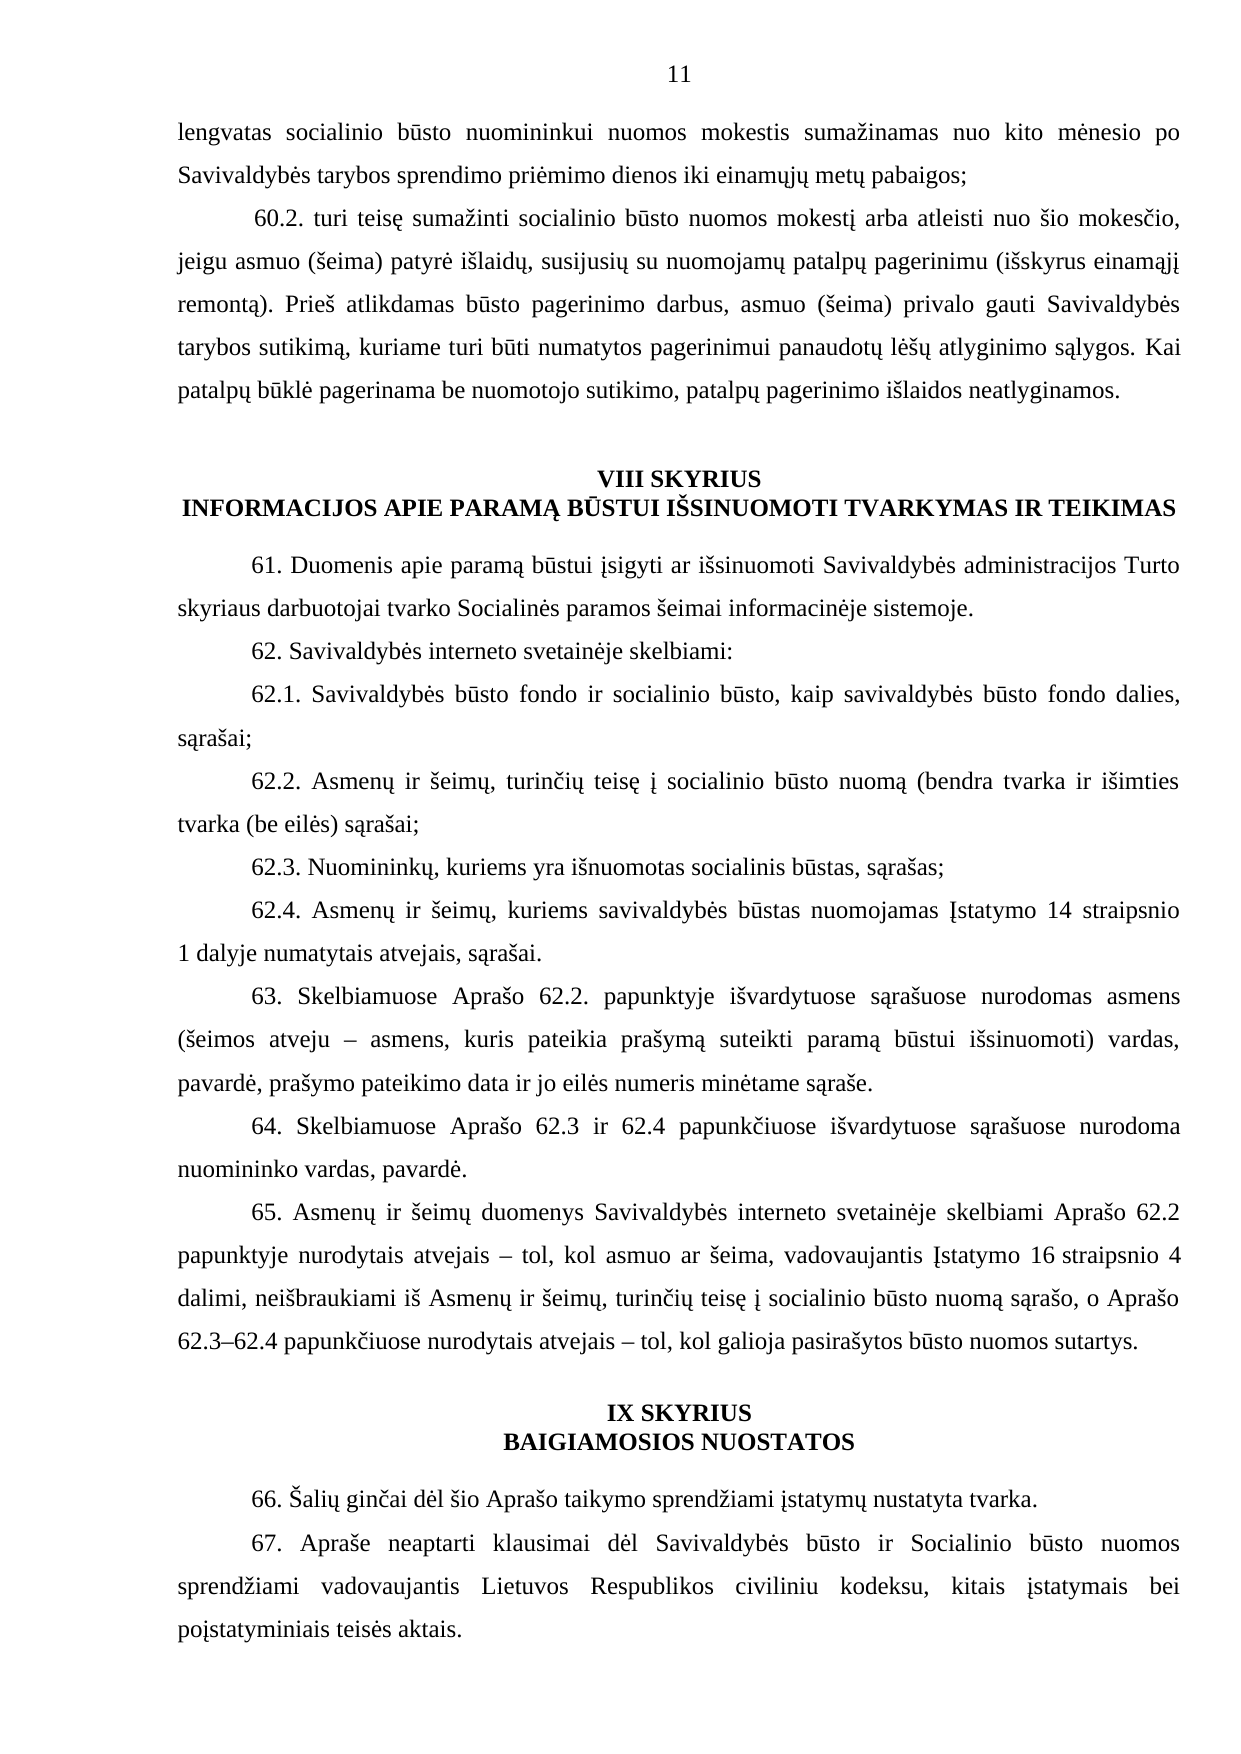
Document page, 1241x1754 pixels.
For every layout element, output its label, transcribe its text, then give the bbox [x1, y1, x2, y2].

text 64. Skelbiamuose Aprašo 62.3 ir 62.4 papunkčiuose išvardytuose sąrašuose nurodoma nuomininko vardas, pavardė. [177, 1111, 1181, 1183]
text 67. Apraše neaptarti klausimai dėl Savivaldybės būsto ir Socialinio būsto nuomos sprendžiami vadovaujantis Lietuvos Respublikos civiliniu kodeksu, kitais įstatymais bei poįstatyminiais teisės aktais. [177, 1528, 1181, 1643]
text 66. Šalių ginčai dėl šio Aprašo taikymo sprendžiami įstatymų nustatyta tvarka. [177, 1484, 1181, 1513]
text 61. Duomenis apie paramą būstui įsigyti ar išsinuomoti Savivaldybės administracijos Turto skyriaus darbuotojai tvarko Socialinės paramos šeimai informacinėje sistemoje. [177, 550, 1181, 622]
text 63. Skelbiamuose Aprašo 62.2. papunktyje išvardytuose sąrašuose nurodomas asmens (šeimos atveju – asmens, kuris pateikia prašymą suteikti paramą būstui išsinuomoti) vardas, pavardė, prašymo pateikimo data ir jo eilės numeris minėtame sąraše. [177, 981, 1181, 1096]
text BAIGIAMOSIOS NUOSTATOS [177, 1427, 1181, 1456]
text 65. Asmenų ir šeimų duomenys Savivaldybės interneto svetainėje skelbiami Aprašo 62.2 papunktyje nurodytais atvejais – tol, kol asmuo ar šeima, vadovaujantis Įstatymo 16 straipsnio 4 dalimi, neišbraukiami iš Asmenų ir šeimų, turinčių teisę į socialinio būsto nuomą sąrašo, o Aprašo 62.3–62.4 papunkčiuose nurodytais atvejais – tol, kol galioja pasirašytos būsto nuomos sutartys. [177, 1197, 1181, 1355]
text 62.3. Nuomininkų, kuriems yra išnuomotas socialinis būstas, sąrašas; [177, 852, 1181, 881]
text 62.1. Savivaldybės būsto fondo ir socialinio būsto, kaip savivaldybės būsto fondo dalies, sąrašai; [177, 679, 1181, 751]
text VIII SKYRIUS [177, 464, 1181, 493]
text 60.2. turi teisę sumažinti socialinio būsto nuomos mokestį arba atleisti nuo šio mokesčio, jeigu asmuo (šeima) patyrė išlaidų, susijusių su nuomojamų patalpų pagerinimu (išskyrus einamąjį remontą). Prieš atlikdamas būsto pagerinimo darbus, asmuo (šeima) privalo gauti Savivaldybės tarybos sutikimą, kuriame turi būti numatytos pagerinimui panaudotų lėšų atlyginimo sąlygos. Kai patalpų būklė pagerinama be nuomotojo sutikimo, patalpų pagerinimo išlaidos neatlyginamos. [177, 203, 1181, 404]
text IX SKYRIUS [177, 1398, 1181, 1427]
text 62.4. Asmenų ir šeimų, kuriems savivaldybės būstas nuomojamas Įstatymo 14 straipsnio 1 dalyje numatytais atvejais, sąrašai. [177, 895, 1181, 967]
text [177, 117, 1181, 188]
text INFORMACIJOS APIE PARAMĄ BŪSTUI IŠSINUOMOTI TVARKYMAS IR TEIKIMAS [177, 493, 1181, 521]
text 62. Savivaldybės interneto svetainėje skelbiami: [177, 636, 1181, 665]
text 62.2. Asmenų ir šeimų, turinčių teisę į socialinio būsto nuomą (bendra tvarka ir išimties tvarka (be eilės) sąrašai; [177, 766, 1181, 838]
